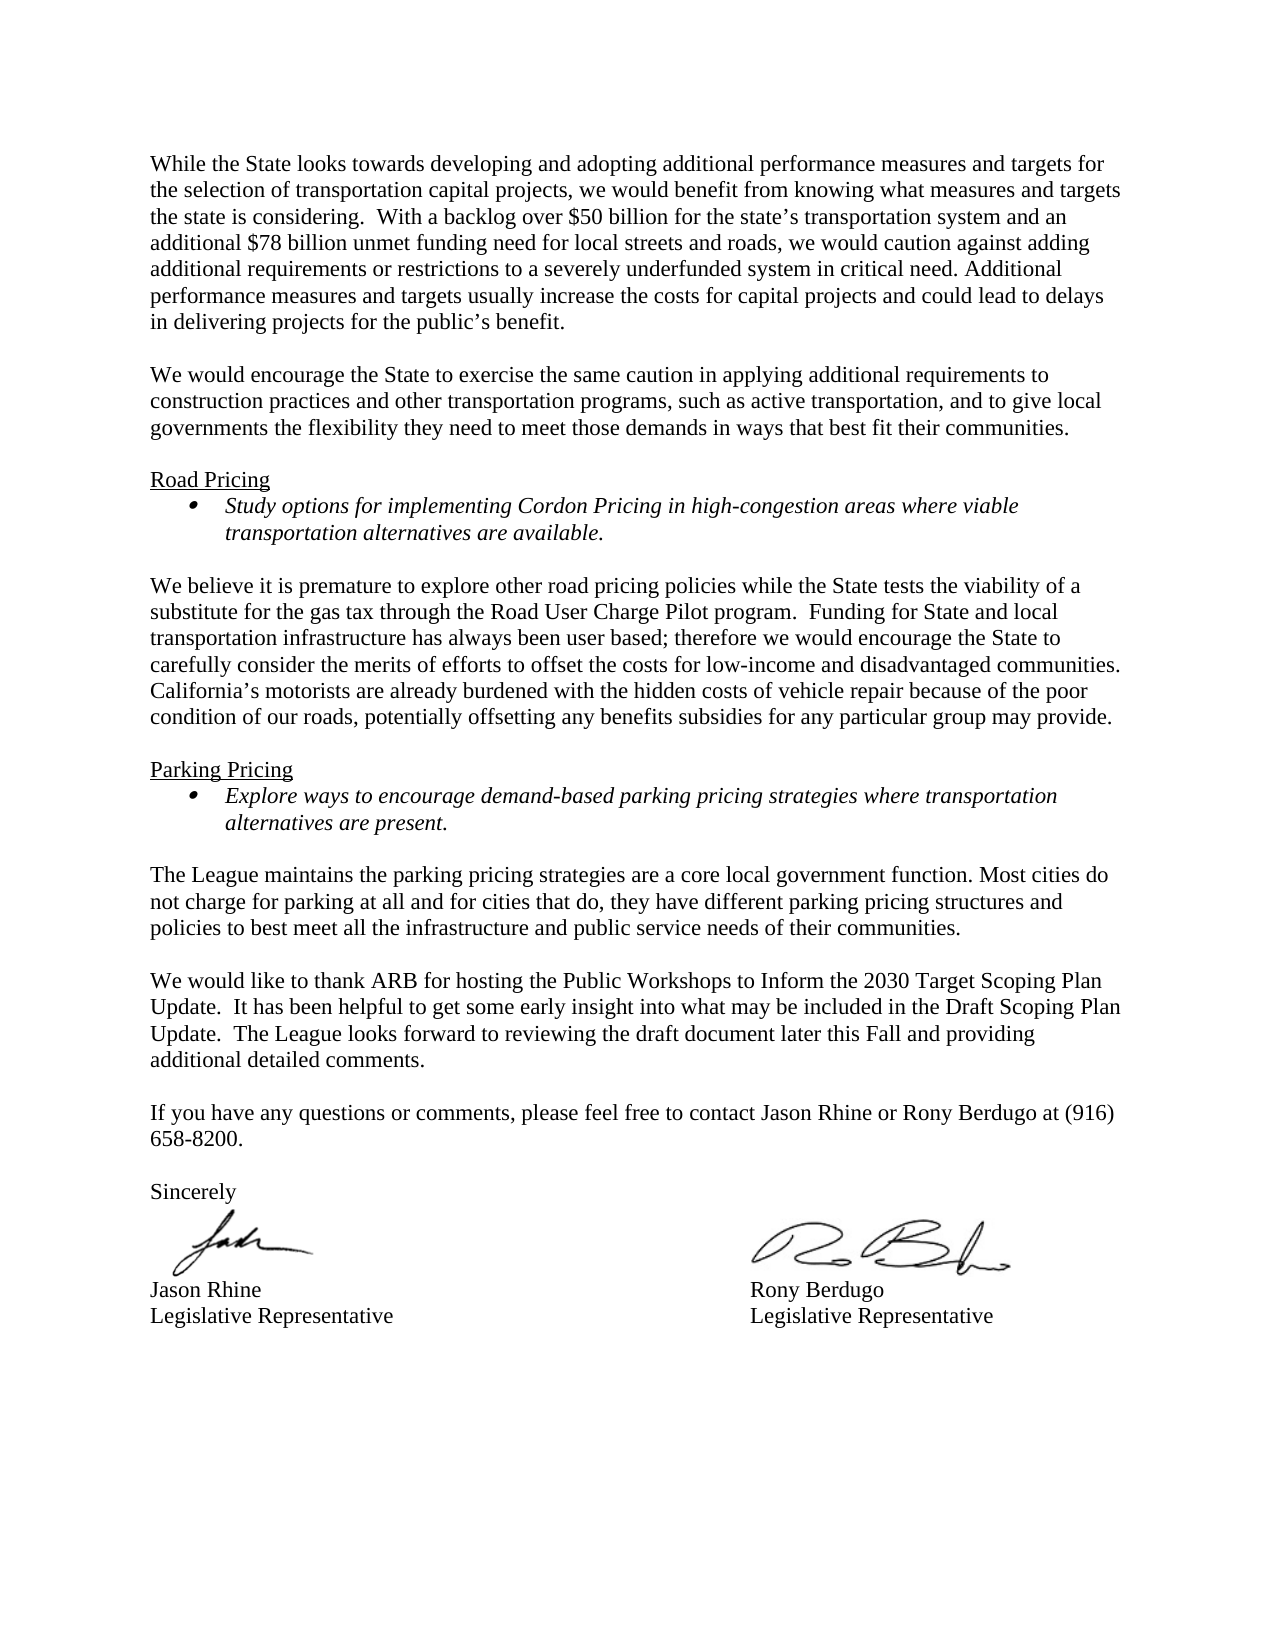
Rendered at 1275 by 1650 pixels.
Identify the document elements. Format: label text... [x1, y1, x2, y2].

list Study options for implementing Cordon Pricing in high-congestion areas where viable transportation alternatives are available. [187, 493, 1125, 545]
text While the State looks towards developing and adopting additional performance measures and targets for the selection of transportation capital projects, we would benefit from knowing what measures and targets the state is considering. With a backlog over $50 billion for the state’s transportation system and an additional $78 billion unmet funding need for local streets and roads, we would caution against adding additional requirements or restrictions to a severely underfunded system in critical need. Additional performance measures and targets usually increase the costs for capital projects and could lead to delays in delivering projects for the public’s benefit. [150, 150, 1125, 334]
picture [161, 1204, 321, 1277]
text Sincerely [150, 1178, 1125, 1204]
text Jason Rhine Rony Berdugo [150, 1276, 1125, 1302]
text Legislative Representative Legislative Representative [150, 1302, 1125, 1329]
list Explore ways to encourage demand-based parking pricing strategies where transportation alternatives are present. [187, 782, 1125, 835]
text We would like to thank ARB for hosting the Public Workshops to Inform the 2030 Target Scoping Plan Update. It has been helpful to get some early insight into what may be included in the Draft Scoping Plan Update. The League looks forward to reviewing the draft document later this Fall and providing additional detailed comments. [150, 967, 1125, 1072]
text We would encourage the State to exercise the same caution in applying additional requirements to construction practices and other transportation programs, such as active transportation, and to give local governments the flexibility they need to meet those demands in ways that best fit their communities. [150, 361, 1125, 440]
picture [750, 1218, 1012, 1277]
text Parking Pricing [150, 756, 1125, 782]
text Road Pricing [150, 466, 1125, 493]
text If you have any questions or comments, please feel free to contact Jason Rhine or Rony Berdugo at (916) 658-8200. [150, 1099, 1125, 1151]
text We believe it is premature to explore other road pricing policies while the State tests the viability of a substitute for the gas tax through the Road User Charge Pilot program. Funding for State and local transportation infrastructure has always been user based; therefore we would encourage the State to carefully consider the merits of efforts to offset the costs for low-income and disadvantaged communities. California’s motorists are already burdened with the hidden costs of vehicle repair because of the poor condition of our roads, potentially offsetting any benefits subsidies for any particular group may provide. [150, 572, 1125, 730]
text The League maintains the parking pricing strategies are a core local government function. Most cities do not charge for parking at all and for cities that do, they have different parking pricing structures and policies to best meet all the infrastructure and public service needs of their communities. [150, 862, 1125, 941]
